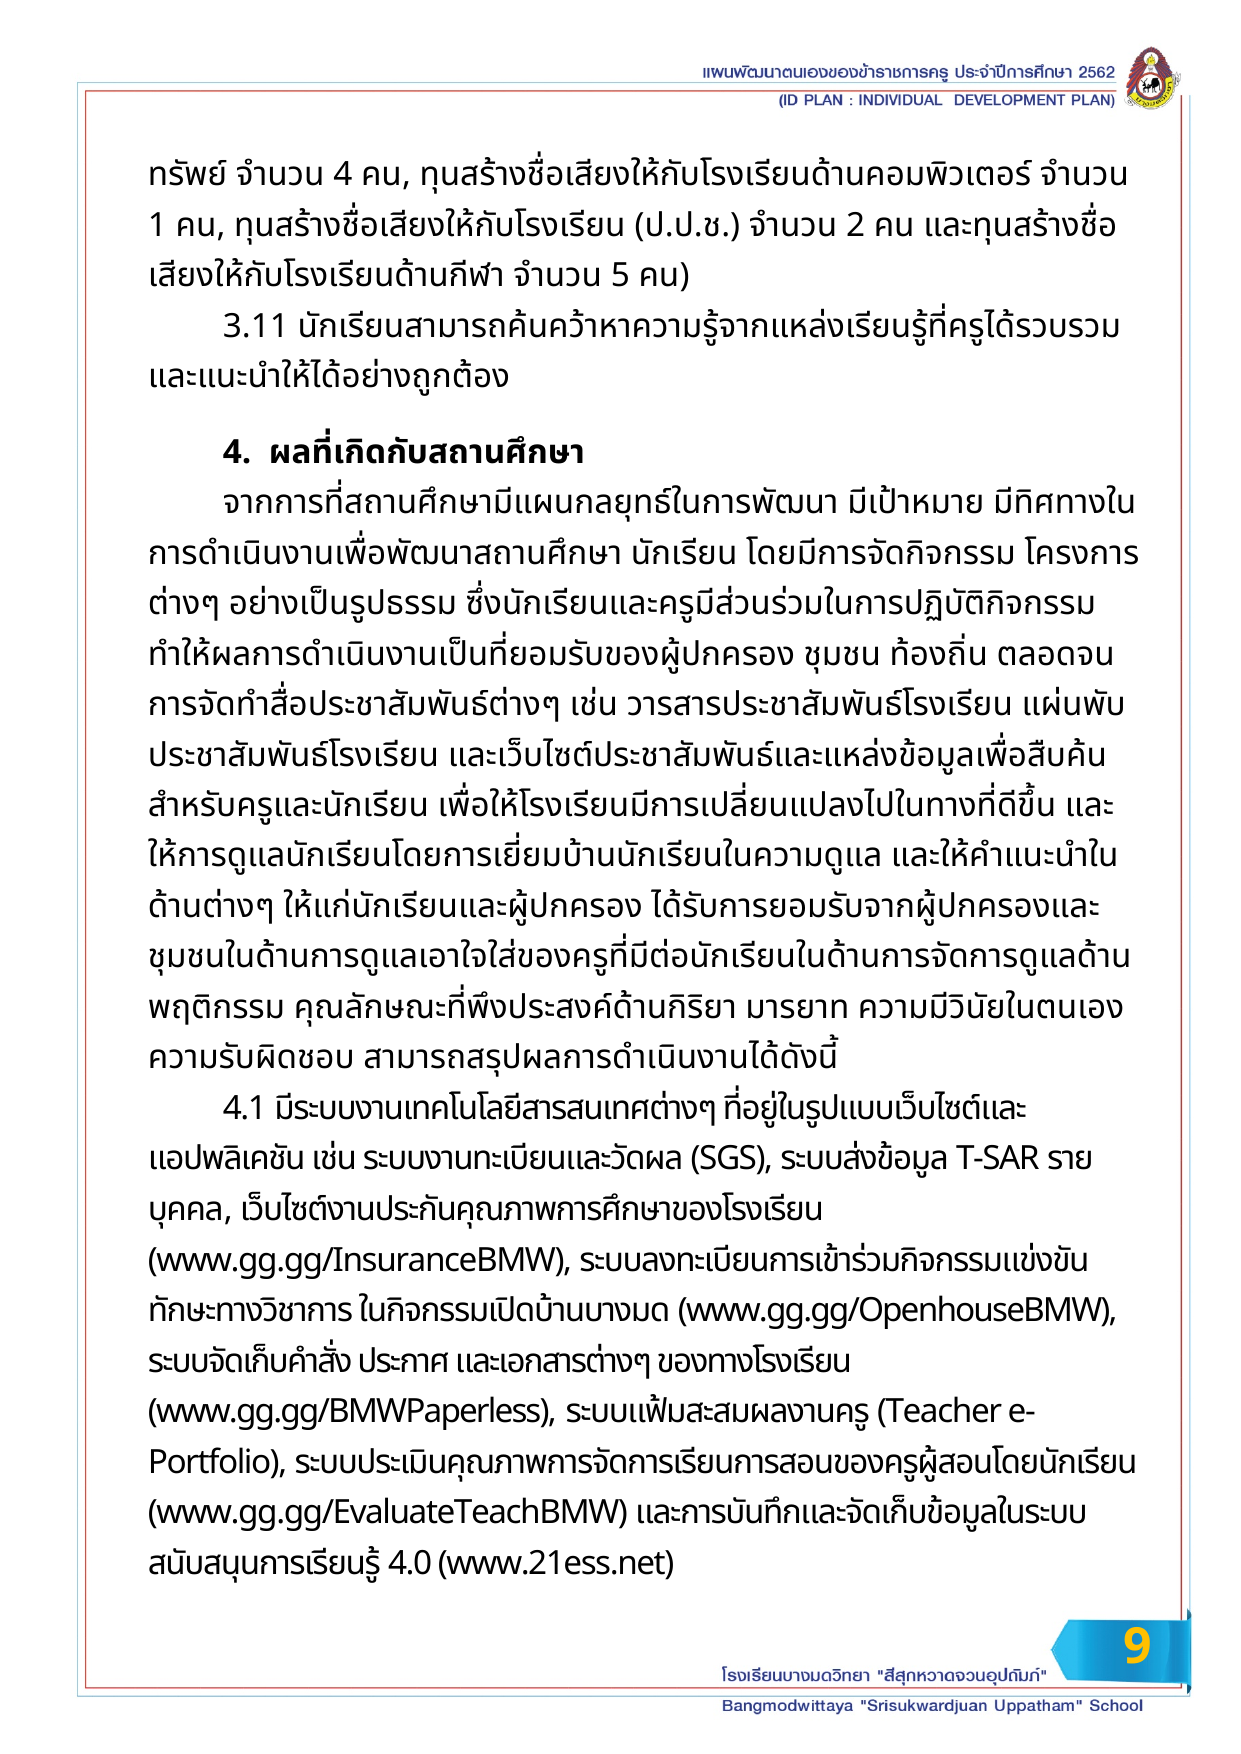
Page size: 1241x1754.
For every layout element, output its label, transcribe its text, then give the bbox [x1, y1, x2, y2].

text 4.1 มีระบบงานเทคโนโลยีสารสนเทศต่างๆ ที่อยู่ในรูปแบบเว็บไซต์และแอปพลิเคชัน เช่น ระบบงานทะเบียนและวัดผล (SGS), ระบบส่งข้อมูล T-SAR รายบุคคล, เว็บไซต์งานประกันคุณภาพการศึกษาของโรงเรียน (www.gg.gg/InsuranceBMW), ระบบลงทะเบียนการเข้าร่วมกิจกรรมแข่งขันทักษะทางวิชาการ ในกิจกรรมเปิดบ้านบางมด (www.gg.gg/OpenhouseBMW), ระบบจัดเก็บคำสั่ง ประกาศ และเอกสารต่างๆ ของทางโรงเรียน (www.gg.gg/BMWPaperless), ระบบแฟ้มสะสมผลงานครู (Teacher e-Portfolio), ระบบประเมินคุณภาพการจัดการเรียนการสอนของครูผู้สอนโดยนักเรียน (www.gg.gg/EvaluateTeachBMW) และการบันทึกและจัดเก็บข้อมูลในระบบสนับสนุนการเรียนรู้ 4.0 (www.21ess.net) [148, 1083, 1152, 1589]
text จากการที่สถานศึกษามีแผนกลยุทธ์ในการพัฒนา มีเป้าหมาย มีทิศทางในการดำเนินงานเพื่อพัฒนาสถานศึกษา นักเรียน โดยมีการจัดกิจกรรม โครงการต่างๆ อย่างเป็นรูปธรรม ซึ่งนักเรียนและครูมีส่วนร่วมในการปฏิบัติกิจกรรม ทำให้ผลการดำเนินงานเป็นที่ยอมรับของผู้ปกครอง ชุมชน ท้องถิ่น ตลอดจนการจัดทำสื่อประชาสัมพันธ์ต่างๆ เช่น วารสารประชาสัมพันธ์โรงเรียน แผ่นพับประชาสัมพันธ์โรงเรียน และเว็บไซต์ประชาสัมพันธ์และแหล่งข้อมูลเพื่อสืบค้นสำหรับครูและนักเรียน เพื่อให้โรงเรียนมีการเปลี่ยนแปลงไปในทางที่ดีขึ้น และให้การดูแลนักเรียนโดยการเยี่ยมบ้านนักเรียนในความดูแล และให้คำแนะนำในด้านต่างๆ ให้แก่นักเรียนและผู้ปกครอง ได้รับการยอมรับจากผู้ปกครองและชุมชนในด้านการดูแลเอาใจใส่ของครูที่มีต่อนักเรียนในด้านการจัดการดูแลด้านพฤติกรรม คุณลักษณะที่พึงประสงค์ด้านกิริยา มารยาท ความมีวินัยในตนเอง ความรับผิดชอบ สามารถสรุปผลการดำเนินงานได้ดังนี้ [148, 478, 1152, 1083]
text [148, 150, 1152, 302]
text 3.11 นักเรียนสามารถค้นคว้าหาความรู้จากแหล่งเรียนรู้ที่ครูได้รวบรวมและแนะนำให้ได้อย่างถูกต้อง [148, 302, 1152, 403]
picture [15, 18, 1241, 1754]
text 4. ผลที่เกิดกับสถานศึกษา [148, 428, 1152, 478]
